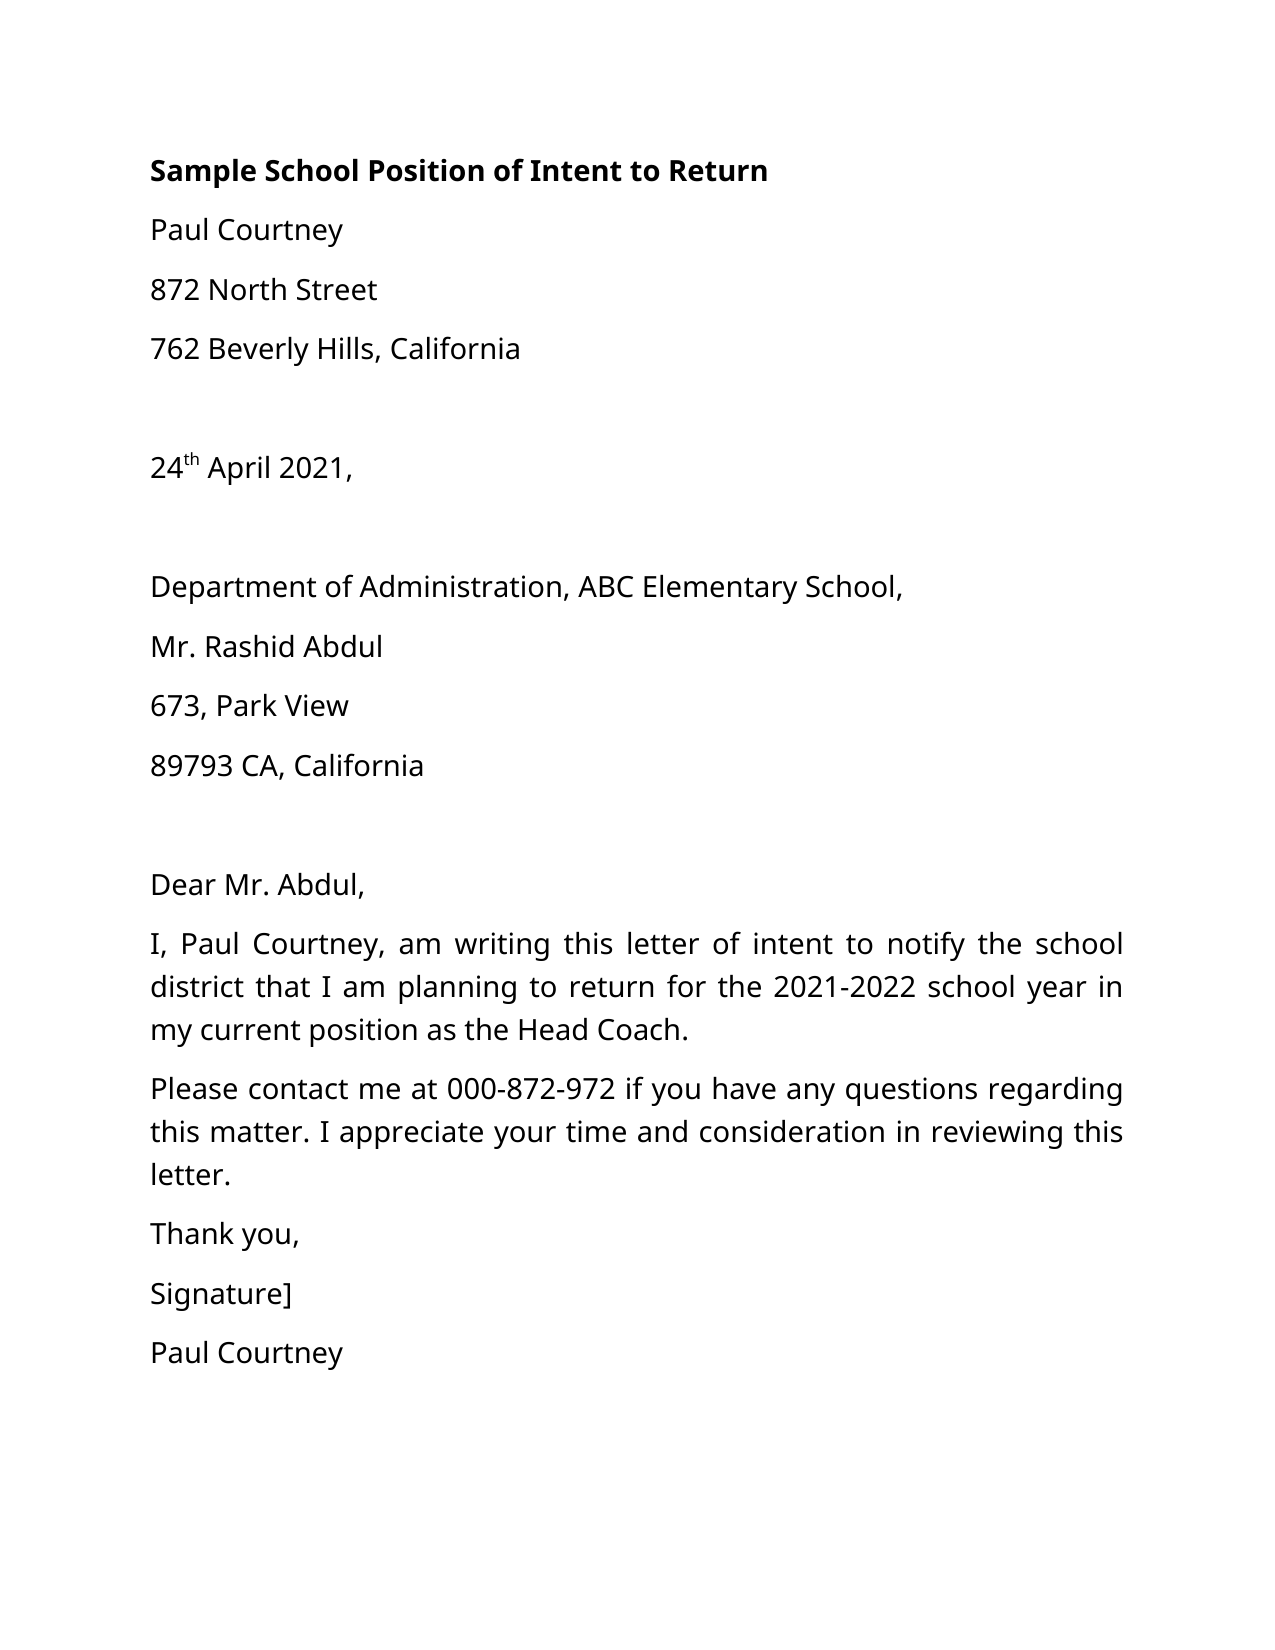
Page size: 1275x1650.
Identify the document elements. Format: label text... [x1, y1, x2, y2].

text Sample School Position of Intent to Return [150, 150, 1125, 190]
text Department of Administration, ABC Elementary School, [150, 566, 1125, 606]
text 872 North Street [150, 269, 1125, 309]
text Thank you, [150, 1213, 1125, 1253]
text 762 Beverly Hills, California [150, 328, 1125, 368]
text I, Paul Courtney, am writing this letter of intent to notify the school district that I am planning to return for the 2021-2022 school year in my current position as the Head Coach. [150, 923, 1125, 1048]
text 89793 CA, California [150, 745, 1125, 784]
text 24th April 2021, [150, 447, 1125, 487]
text Signature] [150, 1273, 1125, 1313]
text Mr. Rashid Abdul [150, 626, 1125, 666]
text Paul Courtney [150, 1332, 1125, 1372]
text Dear Mr. Abdul, [150, 864, 1125, 903]
text Paul Courtney [150, 209, 1125, 249]
text Please contact me at 000-872-972 if you have any questions regarding this matter. I appreciate your time and consideration in reviewing this letter. [150, 1068, 1125, 1194]
text 673, Park View [150, 685, 1125, 725]
